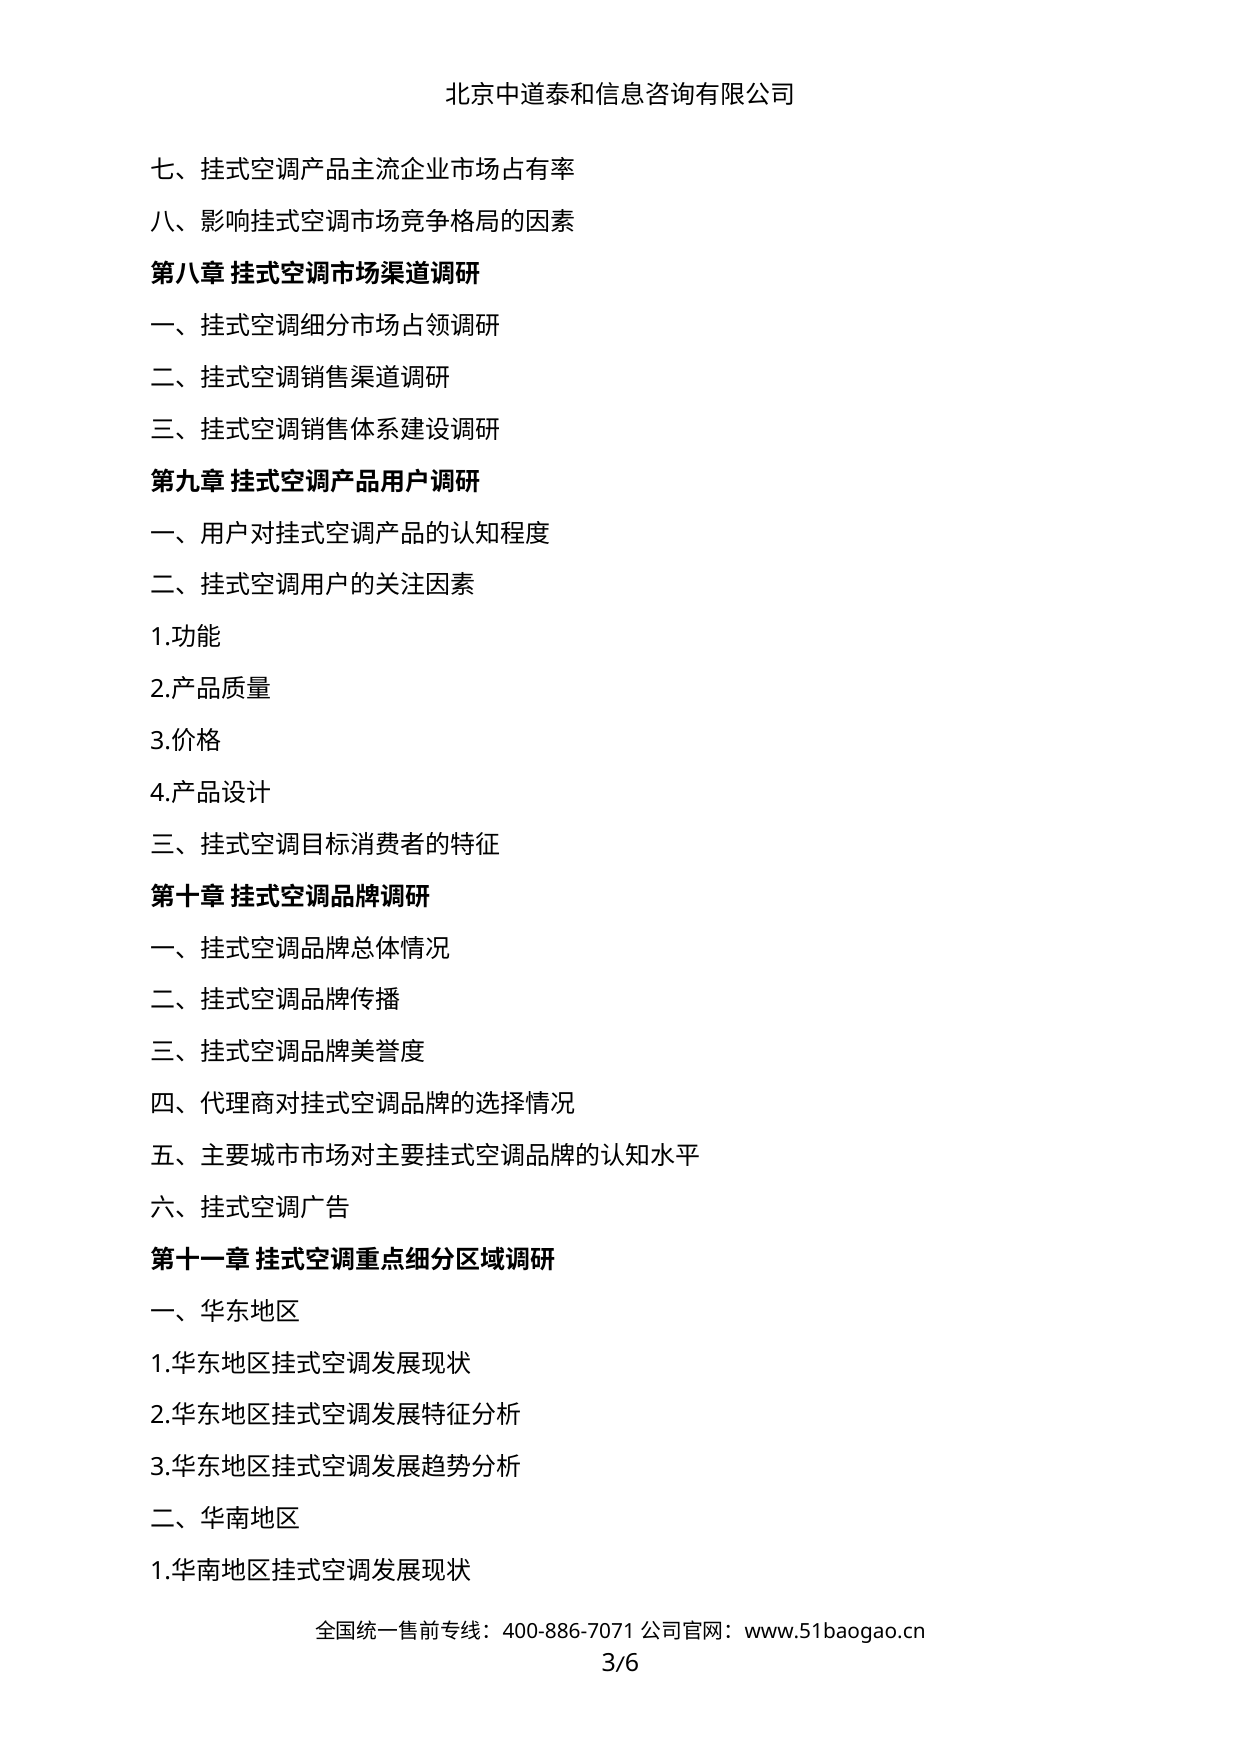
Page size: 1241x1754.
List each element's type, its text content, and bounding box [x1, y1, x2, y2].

text 二、挂式空调销售渠道调研 [150, 357, 1090, 394]
text 第十一章 挂式空调重点细分区域调研 [150, 1239, 1090, 1276]
text 1.华南地区挂式空调发展现状 [150, 1551, 1090, 1587]
text 第八章 挂式空调市场渠道调研 [150, 254, 1090, 290]
text 1.功能 [150, 617, 1090, 653]
text 八、影响挂式空调市场竞争格局的因素 [150, 202, 1090, 238]
text 二、挂式空调品牌传播 [150, 980, 1090, 1016]
text 4.产品设计 [150, 772, 1090, 809]
text 三、挂式空调目标消费者的特征 [150, 824, 1090, 861]
text 一、用户对挂式空调产品的认知程度 [150, 513, 1090, 549]
text 一、挂式空调品牌总体情况 [150, 928, 1090, 964]
text 一、挂式空调细分市场占领调研 [150, 306, 1090, 342]
text 3.华东地区挂式空调发展趋势分析 [150, 1447, 1090, 1483]
text 三、挂式空调销售体系建设调研 [150, 409, 1090, 446]
text 三、挂式空调品牌美誉度 [150, 1032, 1090, 1068]
text 七、挂式空调产品主流企业市场占有率 [150, 150, 1090, 186]
text 四、代理商对挂式空调品牌的选择情况 [150, 1084, 1090, 1120]
text 六、挂式空调广告 [150, 1187, 1090, 1224]
text 3.价格 [150, 721, 1090, 757]
text 五、主要城市市场对主要挂式空调品牌的认知水平 [150, 1136, 1090, 1172]
text 一、华东地区 [150, 1291, 1090, 1327]
text 2.华东地区挂式空调发展特征分析 [150, 1395, 1090, 1431]
text 二、华南地区 [150, 1499, 1090, 1535]
text 2.产品质量 [150, 669, 1090, 705]
text 1.华东地区挂式空调发展现状 [150, 1343, 1090, 1379]
text 二、挂式空调用户的关注因素 [150, 565, 1090, 601]
text 第十章 挂式空调品牌调研 [150, 876, 1090, 912]
text 第九章 挂式空调产品用户调研 [150, 461, 1090, 497]
